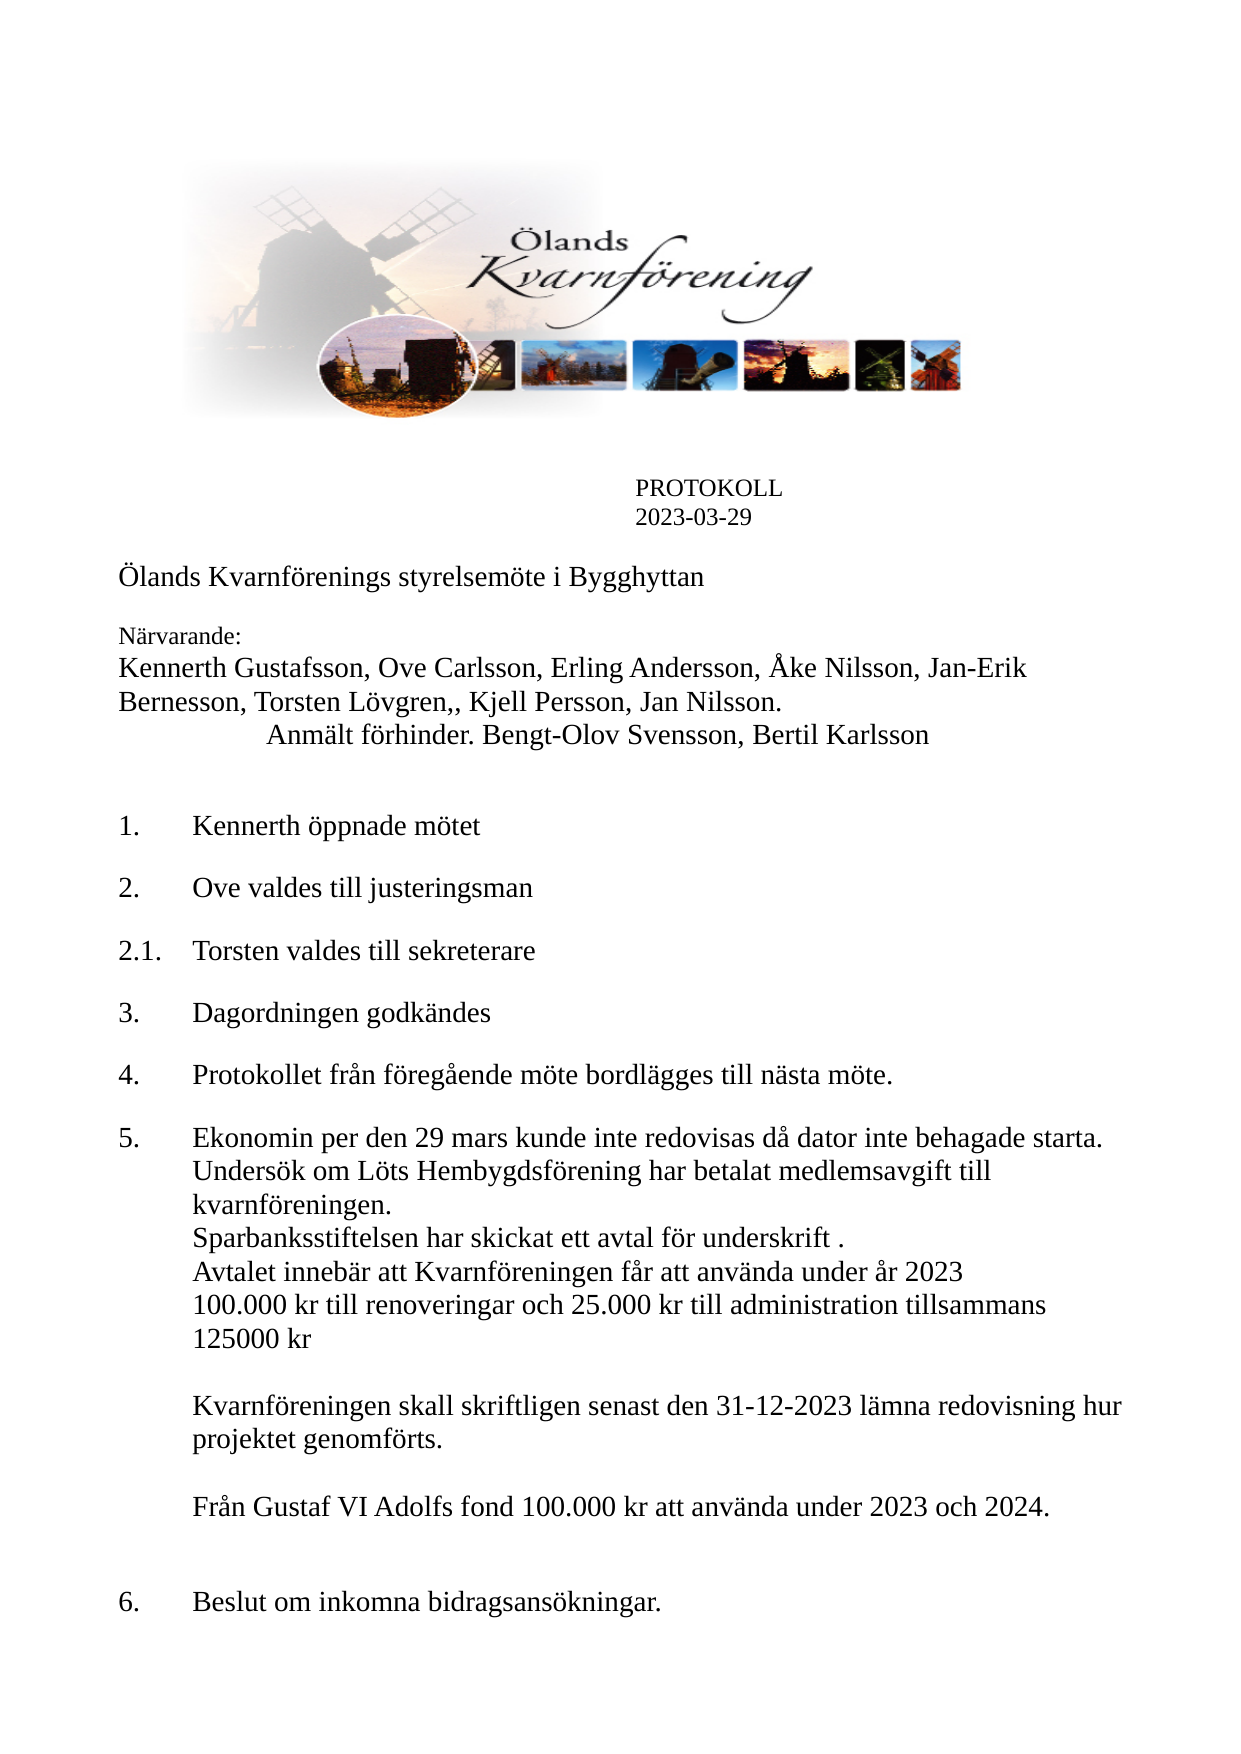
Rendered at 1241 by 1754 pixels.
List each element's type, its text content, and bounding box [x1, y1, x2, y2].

text 2023-03-29 [118, 502, 1122, 530]
text Sparbanksstiftelsen har skickat ett avtal för underskrift . [118, 1220, 1122, 1254]
text 6. Beslut om inkomna bidragsansökningar. [118, 1584, 1122, 1618]
text 5. Ekonomin per den 29 mars kunde inte redovisas då dator inte behagade starta. [118, 1120, 1122, 1153]
text 4. Protokollet från föregående möte bordlägges till nästa möte. [118, 1057, 1122, 1091]
text 1. Kennerth öppnade mötet [118, 808, 1122, 842]
text Undersök om Löts Hembygdsförening har betalat medlemsavgift till kvarnföreningen. [118, 1153, 1122, 1220]
text 3. Dagordningen godkändes [118, 995, 1122, 1029]
text Från Gustaf VI Adolfs fond 100.000 kr att använda under 2023 och 2024. [118, 1489, 1122, 1522]
text Ölands Kvarnförenings styrelsemöte i Bygghyttan [118, 559, 1122, 593]
text 100.000 kr till renoveringar och 25.000 kr till administration tillsammans 125000 kr [118, 1287, 1122, 1354]
text Närvarande: [118, 621, 1122, 650]
text 2.1. Torsten valdes till sekreterare [118, 933, 1122, 966]
text 2. Ove valdes till justeringsman [118, 871, 1122, 904]
text Avtalet innebär att Kvarnföreningen får att använda under år 2023 [118, 1254, 1122, 1287]
picture [118, 118, 1064, 473]
text PROTOKOLL [118, 473, 1122, 502]
text Anmält förhinder. Bengt-Olov Svensson, Bertil Karlsson [118, 717, 1122, 751]
text Kennerth Gustafsson, Ove Carlsson, Erling Andersson, Åke Nilsson, Jan-Erik Bernesson, Torsten Lövgren,, Kjell Persson, Jan Nilsson. [118, 650, 1122, 717]
text Kvarnföreningen skall skriftligen senast den 31-12-2023 lämna redovisning hur projektet genomförts. [118, 1388, 1122, 1455]
